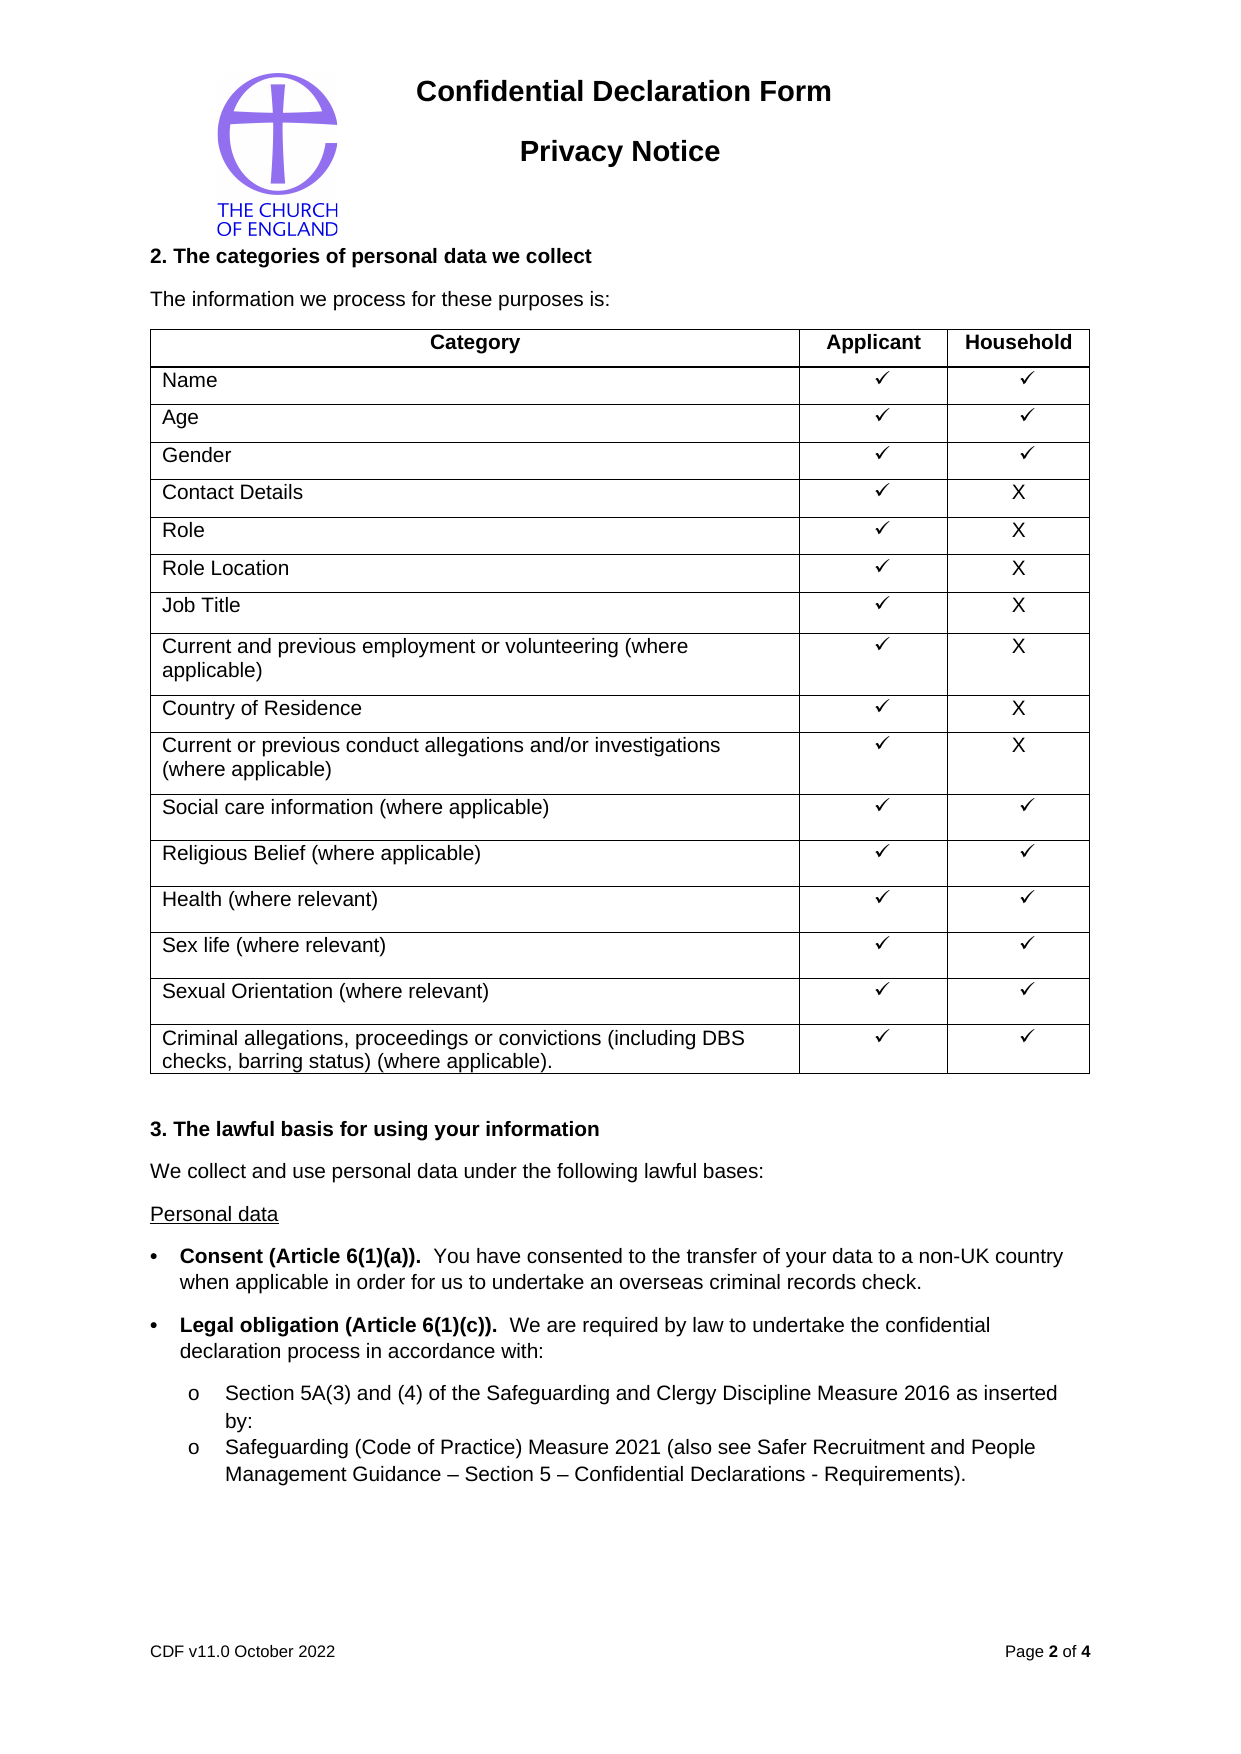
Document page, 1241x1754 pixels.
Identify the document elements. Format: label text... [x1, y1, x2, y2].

table_cell [948, 443, 1089, 479]
list Section 5A(3) and (4) of the Safeguarding and Clergy Discipline Measure 2016 as inserted by: [187, 1381, 1090, 1433]
table_cell [800, 979, 947, 1024]
table_cell [800, 933, 947, 978]
table_cell [948, 841, 1089, 886]
table_cell X [948, 733, 1089, 793]
table_cell [800, 841, 947, 886]
table_cell X [948, 480, 1089, 517]
table_cell X [948, 696, 1089, 732]
text We collect and use personal data under the following lawful bases: [150, 1159, 1090, 1183]
table_cell [800, 518, 947, 554]
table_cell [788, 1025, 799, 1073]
table_cell [948, 795, 1089, 840]
table_cell Name [151, 368, 799, 404]
table_cell [800, 443, 947, 479]
text 2. The categories of personal data we collect [150, 244, 1090, 268]
table_cell Social care information (where applicable) [151, 795, 799, 840]
table_cell Gender [151, 443, 799, 479]
table_cell Sex life (where relevant) [151, 933, 799, 978]
text 3. The lawful basis for using your information [150, 1117, 1090, 1141]
table_cell Country of Residence [151, 696, 799, 732]
table_cell [800, 887, 947, 932]
table_cell X [948, 518, 1089, 554]
table_cell [800, 696, 947, 732]
table_cell [800, 733, 947, 793]
table_cell Role [151, 518, 799, 554]
table_cell [948, 887, 1089, 932]
list Safeguarding (Code of Practice) Measure 2021 (also see Safer Recruitment and People Management Guidance – Section 5 – Confidential Declarations - Requirements). [187, 1434, 1090, 1486]
picture [217, 73, 338, 236]
table_cell X [948, 634, 1089, 694]
table_cell [800, 555, 947, 592]
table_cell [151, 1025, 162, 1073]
table_cell Current or previous conduct allegations and/or investigations (where applicable) [151, 733, 799, 793]
table_cell Age [151, 405, 799, 442]
text • Consent (Article 6(1)(a)). You have consented to the transfer of your data to a non-UK country when applicable in order for us to undertake an overseas criminal records check. [150, 1244, 1090, 1294]
table_cell [800, 593, 947, 633]
table_cell Religious Belief (where applicable) [151, 841, 799, 886]
table_cell [800, 368, 947, 404]
table_cell Job Title [151, 593, 799, 633]
table_cell Sexual Orientation (where relevant) [151, 979, 799, 1024]
table_cell [800, 480, 947, 517]
text • Legal obligation (Article 6(1)(c)). We are required by law to undertake the confidential declaration process in accordance with: [150, 1313, 1090, 1362]
table_cell X [948, 555, 1089, 592]
table_cell [800, 1025, 947, 1073]
table_cell [948, 933, 1089, 978]
table_cell [948, 368, 1089, 404]
table_cell [948, 979, 1089, 1024]
text The information we process for these purposes is: [150, 286, 1090, 310]
table_cell Role Location [151, 555, 799, 592]
table_header Household [948, 330, 1089, 366]
table_cell [800, 405, 947, 442]
table_cell [800, 795, 947, 840]
table_cell Contact Details [151, 480, 799, 517]
table_cell Health (where relevant) [151, 887, 799, 932]
table_cell X [948, 593, 1089, 633]
table_header Applicant [800, 330, 947, 366]
table_cell [948, 405, 1089, 442]
table_cell Current and previous employment or volunteering (where applicable) [151, 634, 799, 694]
table_cell [800, 634, 947, 694]
table_cell [948, 1025, 1089, 1073]
text Personal data [150, 1202, 1090, 1226]
table_header Category [151, 330, 799, 366]
